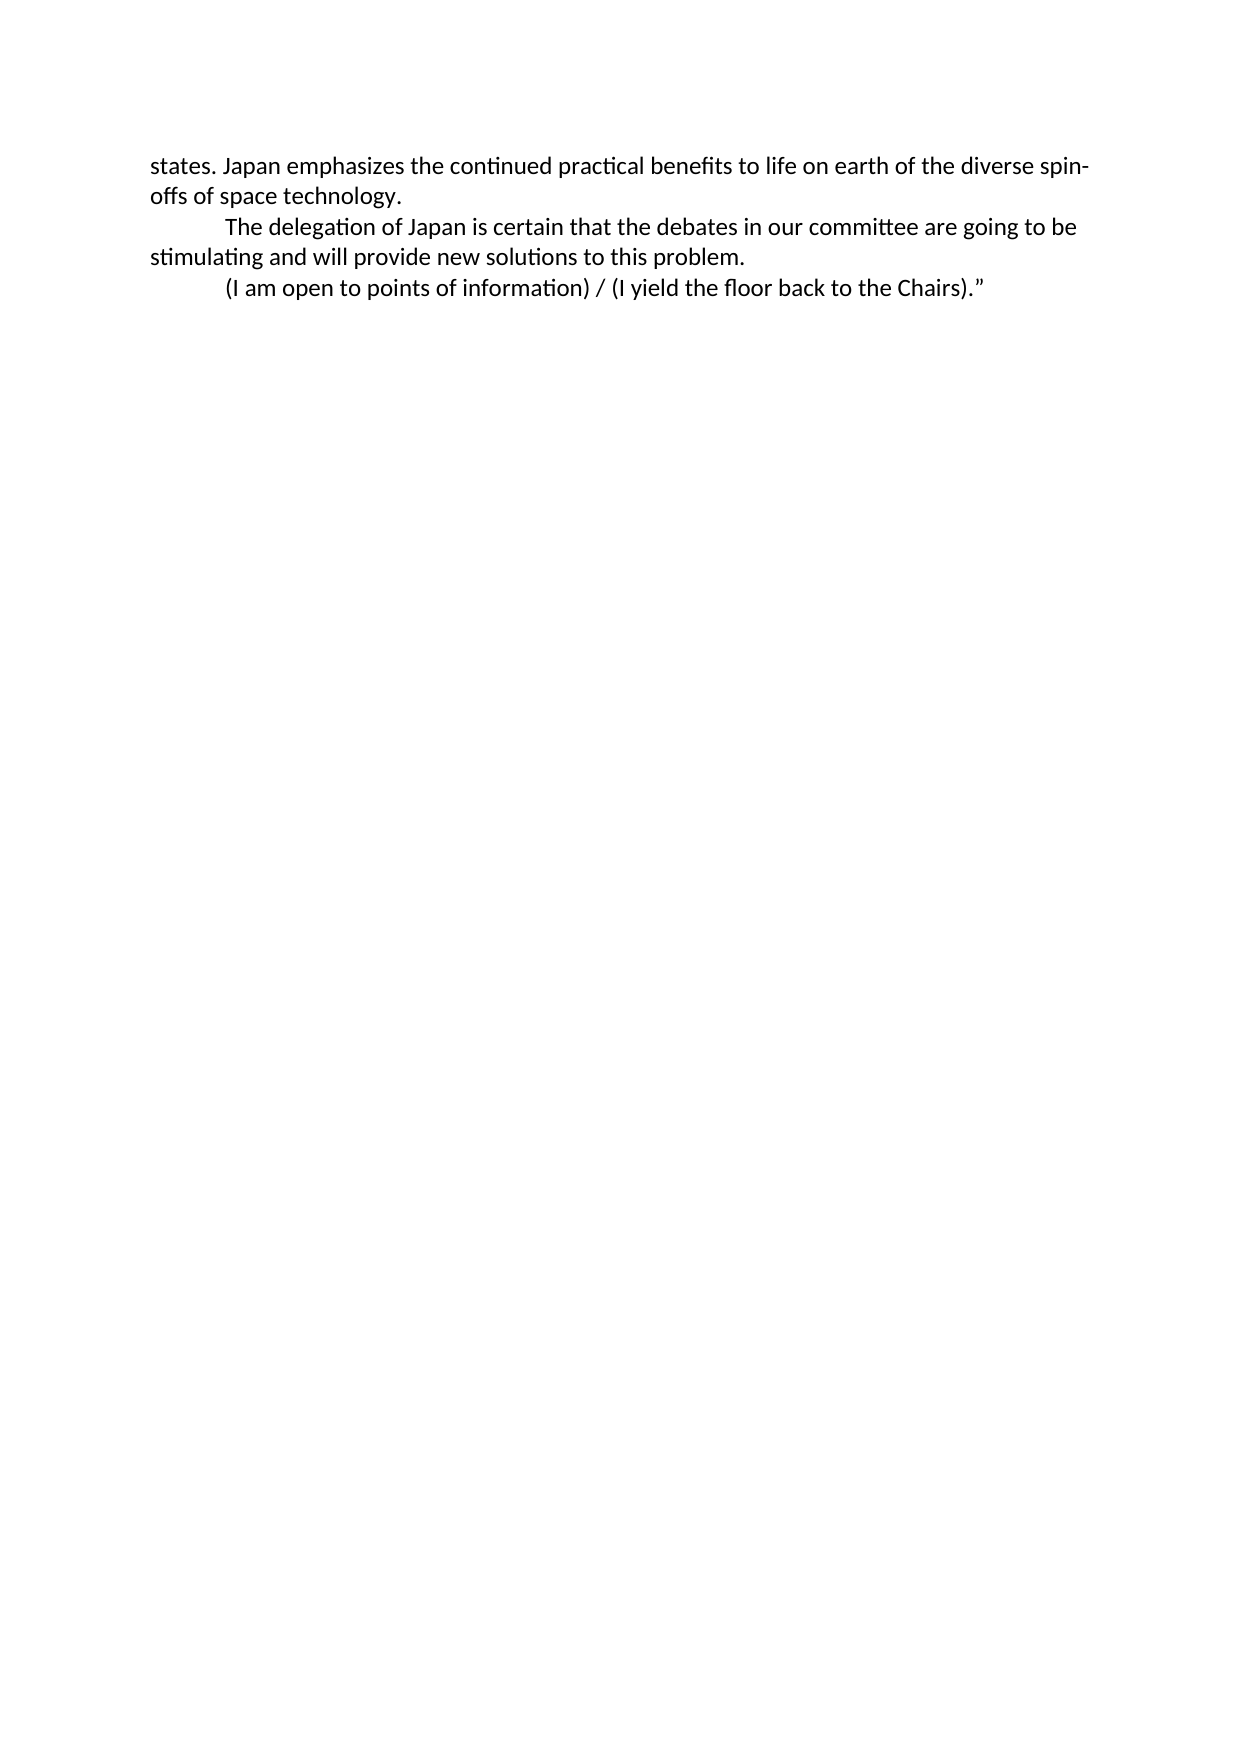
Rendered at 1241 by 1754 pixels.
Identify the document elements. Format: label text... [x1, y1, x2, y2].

text The delegation of Japan is certain that the debates in our committee are going to be stimulating and will provide new solutions to this problem. [150, 211, 1090, 272]
text (I am open to points of information) / (I yield the floor back to the Chairs).” [150, 272, 1090, 303]
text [150, 150, 1090, 211]
